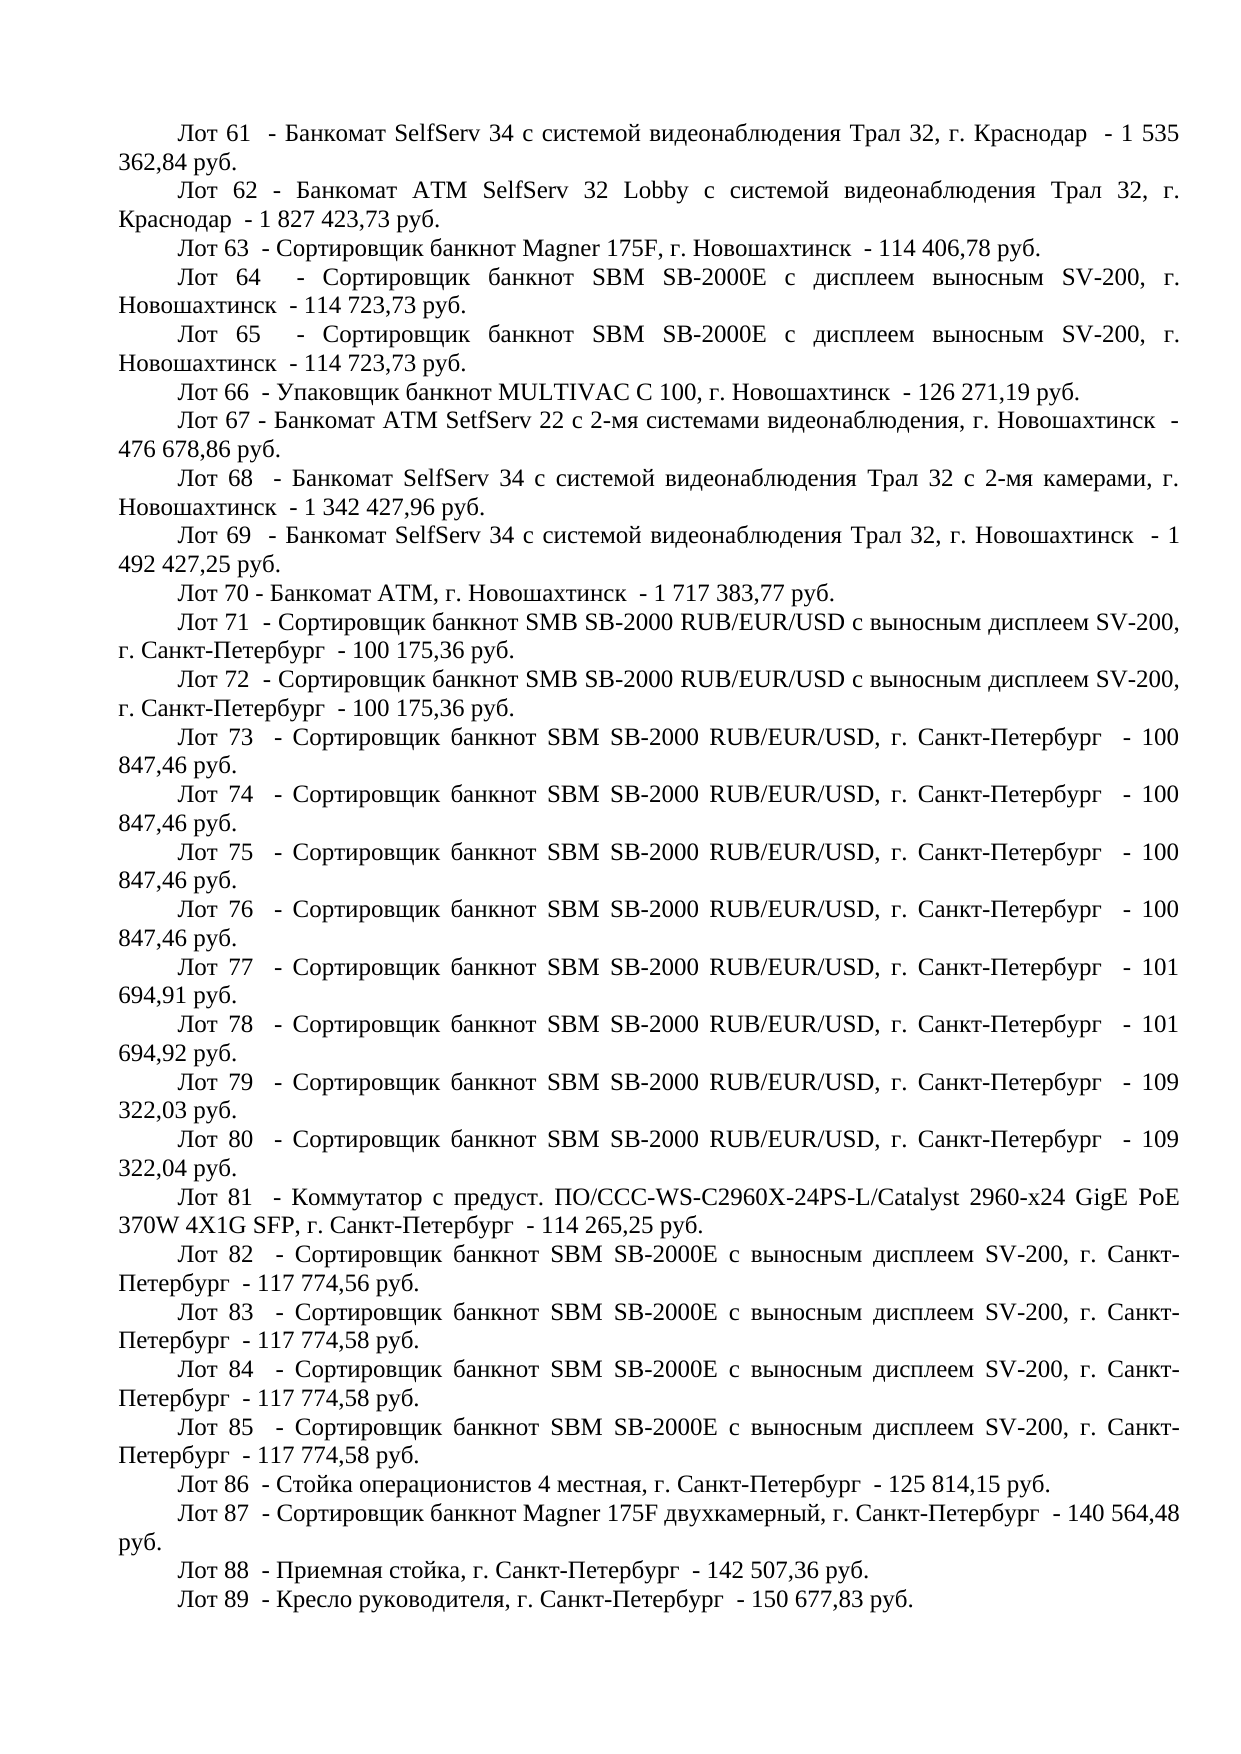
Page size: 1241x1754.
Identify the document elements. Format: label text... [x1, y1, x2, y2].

text Лот 88 - Приемная стойка, г. Санкт-Петербург - 142 507,36 руб. [118, 1556, 1181, 1584]
text Лот 77 - Сортировщик банкнот SBM SB-2000 RUB/EUR/USD, г. Санкт-Петербург - 101 694,91 руб. [118, 952, 1181, 1009]
text Лот 76 - Сортировщик банкнот SBM SB-2000 RUB/EUR/USD, г. Санкт-Петербург - 100 847,46 руб. [118, 894, 1181, 952]
text Лот 65 - Сортировщик банкнот SBM SB-2000E с дисплеем выносным SV-200, г. Новошахтинск - 114 723,73 руб. [118, 319, 1181, 377]
text Лот 82 - Сортировщик банкнот SBM SB-2000Е с выносным дисплеем SV-200, г. Санкт-Петербург - 117 774,56 руб. [118, 1239, 1181, 1297]
text Лот 67 - Банкомат АТМ SetfServ 22 с 2-мя системами видеонаблюдения, г. Новошахтинск - 476 678,86 руб. [118, 406, 1181, 463]
text Лот 69 - Банкомат SelfServ 34 с системой видеонаблюдения Трал 32, г. Новошахтинск - 1 492 427,25 руб. [118, 521, 1181, 578]
text Лот 66 - Упаковщик банкнот MULTIVAC C 100, г. Новошахтинск - 126 271,19 руб. [118, 377, 1181, 406]
text Лот 85 - Сортировщик банкнот SBM SB-2000Е с выносным дисплеем SV-200, г. Санкт-Петербург - 117 774,58 руб. [118, 1412, 1181, 1469]
text Лот 89 - Кресло руководителя, г. Санкт-Петербург - 150 677,83 руб. [118, 1584, 1181, 1613]
text Лот 61 - Банкомат SelfServ 34 с системой видеонаблюдения Трал 32, г. Краснодар - 1 535 362,84 руб. [118, 118, 1181, 176]
text Лот 79 - Сортировщик банкнот SBM SB-2000 RUB/EUR/USD, г. Санкт-Петербург - 109 322,03 руб. [118, 1067, 1181, 1124]
text Лот 81 - Коммутатор с предуст. ПО/ССС-WS-C2960X-24PS-L/Catalyst 2960-x24 GigE PoE 370W 4X1G SFP, г. Санкт-Петербург - 114 265,25 руб. [118, 1182, 1181, 1239]
text Лот 80 - Сортировщик банкнот SBM SB-2000 RUB/EUR/USD, г. Санкт-Петербург - 109 322,04 руб. [118, 1124, 1181, 1182]
text Лот 72 - Сортировщик банкнот SMB SB-2000 RUB/EUR/USD с выносным дисплеем SV-200, г. Санкт-Петербург - 100 175,36 руб. [118, 664, 1181, 722]
text Лот 83 - Сортировщик банкнот SBM SB-2000Е с выносным дисплеем SV-200, г. Санкт-Петербург - 117 774,58 руб. [118, 1297, 1181, 1354]
text Лот 70 - Банкомат АТМ, г. Новошахтинск - 1 717 383,77 руб. [118, 578, 1181, 607]
text Лот 87 - Сортировщик банкнот Magner 175F двухкамерный, г. Санкт-Петербург - 140 564,48 руб. [118, 1498, 1181, 1556]
text Лот 84 - Сортировщик банкнот SBM SB-2000Е с выносным дисплеем SV-200, г. Санкт-Петербург - 117 774,58 руб. [118, 1354, 1181, 1412]
text Лот 63 - Сортировщик банкнот Magner 175F, г. Новошахтинск - 114 406,78 руб. [118, 233, 1181, 262]
text Лот 64 - Сортировщик банкнот SBM SB-2000E с дисплеем выносным SV-200, г. Новошахтинск - 114 723,73 руб. [118, 262, 1181, 319]
text Лот 74 - Сортировщик банкнот SBM SB-2000 RUB/EUR/USD, г. Санкт-Петербург - 100 847,46 руб. [118, 779, 1181, 837]
text Лот 78 - Сортировщик банкнот SBM SB-2000 RUB/EUR/USD, г. Санкт-Петербург - 101 694,92 руб. [118, 1009, 1181, 1067]
text Лот 68 - Банкомат SelfServ 34 с системой видеонаблюдения Трал 32 с 2-мя камерами, г. Новошахтинск - 1 342 427,96 руб. [118, 463, 1181, 521]
text Лот 75 - Сортировщик банкнот SBM SB-2000 RUB/EUR/USD, г. Санкт-Петербург - 100 847,46 руб. [118, 837, 1181, 894]
text Лот 73 - Сортировщик банкнот SBM SB-2000 RUB/EUR/USD, г. Санкт-Петербург - 100 847,46 руб. [118, 722, 1181, 779]
text Лот 71 - Сортировщик банкнот SMB SB-2000 RUB/EUR/USD с выносным дисплеем SV-200, г. Санкт-Петербург - 100 175,36 руб. [118, 607, 1181, 664]
text Лот 86 - Стойка операционистов 4 местная, г. Санкт-Петербург - 125 814,15 руб. [118, 1469, 1181, 1498]
text Лот 62 - Банкомат АТМ SelfServ 32 Lobby с системой видеонаблюдения Трал 32, г. Краснодар - 1 827 423,73 руб. [118, 176, 1181, 233]
